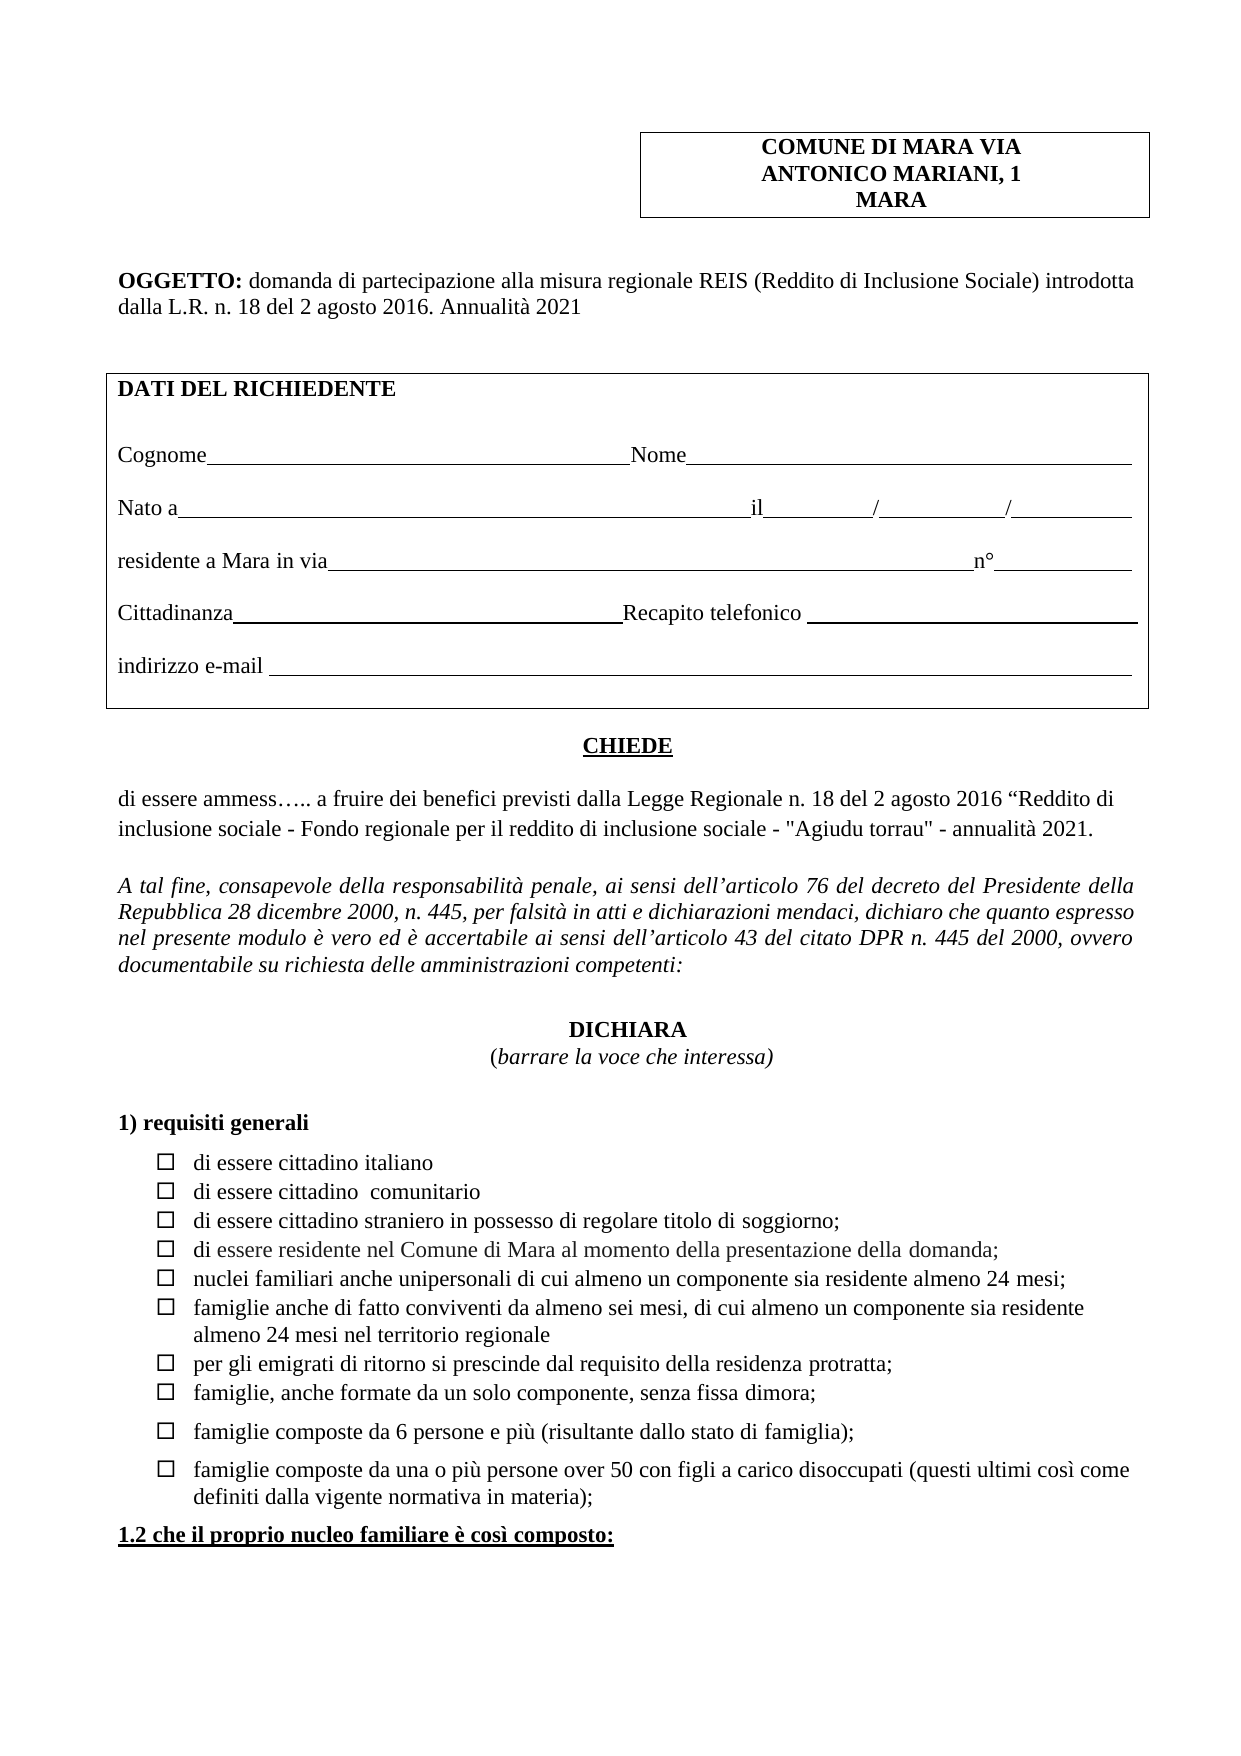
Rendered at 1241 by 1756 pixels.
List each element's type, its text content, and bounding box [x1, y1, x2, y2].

list per gli emigrati di ritorno si prescinde dal requisito della residenza protratta; [155, 1350, 1161, 1376]
list famiglie anche di fatto conviventi da almeno sei mesi, di cui almeno un componente sia residente almeno 24 mesi nel territorio regionale [156, 1294, 1137, 1347]
list di essere cittadino italiano [155, 1149, 1161, 1175]
subtitle requisiti generali [118, 1109, 1161, 1135]
text CHIEDE [478, 732, 777, 758]
list famiglie composte da una o più persone over 50 con figli a carico disoccupati (questi ultimi così come definiti dalla vigente normativa in materia); [156, 1456, 1137, 1509]
text OGGETTO: domanda di partecipazione alla misura regionale REIS (Reddito di Inclusione Sociale) introdotta dalla L.R. n. 18 del 2 agosto 2016. Annualità 2021 [118, 267, 1138, 320]
list di essere residente nel Comune di Mara al momento della presentazione della domanda; [155, 1236, 1161, 1262]
list di essere cittadino comunitario [155, 1178, 1161, 1204]
list che il proprio nucleo familiare è così composto: [118, 1521, 1161, 1548]
list famiglie, anche formate da un solo componente, senza fissa dimora; [155, 1379, 1161, 1406]
text (barrare la voce che interessa) [488, 1043, 777, 1069]
list di essere cittadino straniero in possesso di regolare titolo di soggiorno; [155, 1207, 1161, 1233]
text A tal fine, consapevole della responsabilità penale, ai sensi dell’articolo 76 del decreto del Presidente della Repubblica 28 dicembre 2000, n. 445, per falsità in atti e dichiarazioni mendaci, dichiaro che quanto espresso nel presente modulo è vero ed è accertabile ai sensi dell’articolo 43 del citato DPR n. 445 del 2000, ovvero documentabile su richiesta delle amministrazioni competenti: [118, 872, 1138, 977]
text inclusione sociale - Fondo regionale per il reddito di inclusione sociale - "Agiudu torrau" - annualità 2021. [118, 815, 1161, 841]
text di essere ammess….. a fruire dei benefici previsti dalla Legge Regionale n. 18 del 2 agosto 2016 “Reddito di [118, 785, 1161, 811]
list famiglie composte da 6 persone e più (risultante dallo stato di famiglia); [155, 1418, 1161, 1444]
subtitle DICHIARA [478, 1016, 777, 1043]
list nuclei familiari anche unipersonali di cui almeno un componente sia residente almeno 24 mesi; [155, 1265, 1161, 1292]
